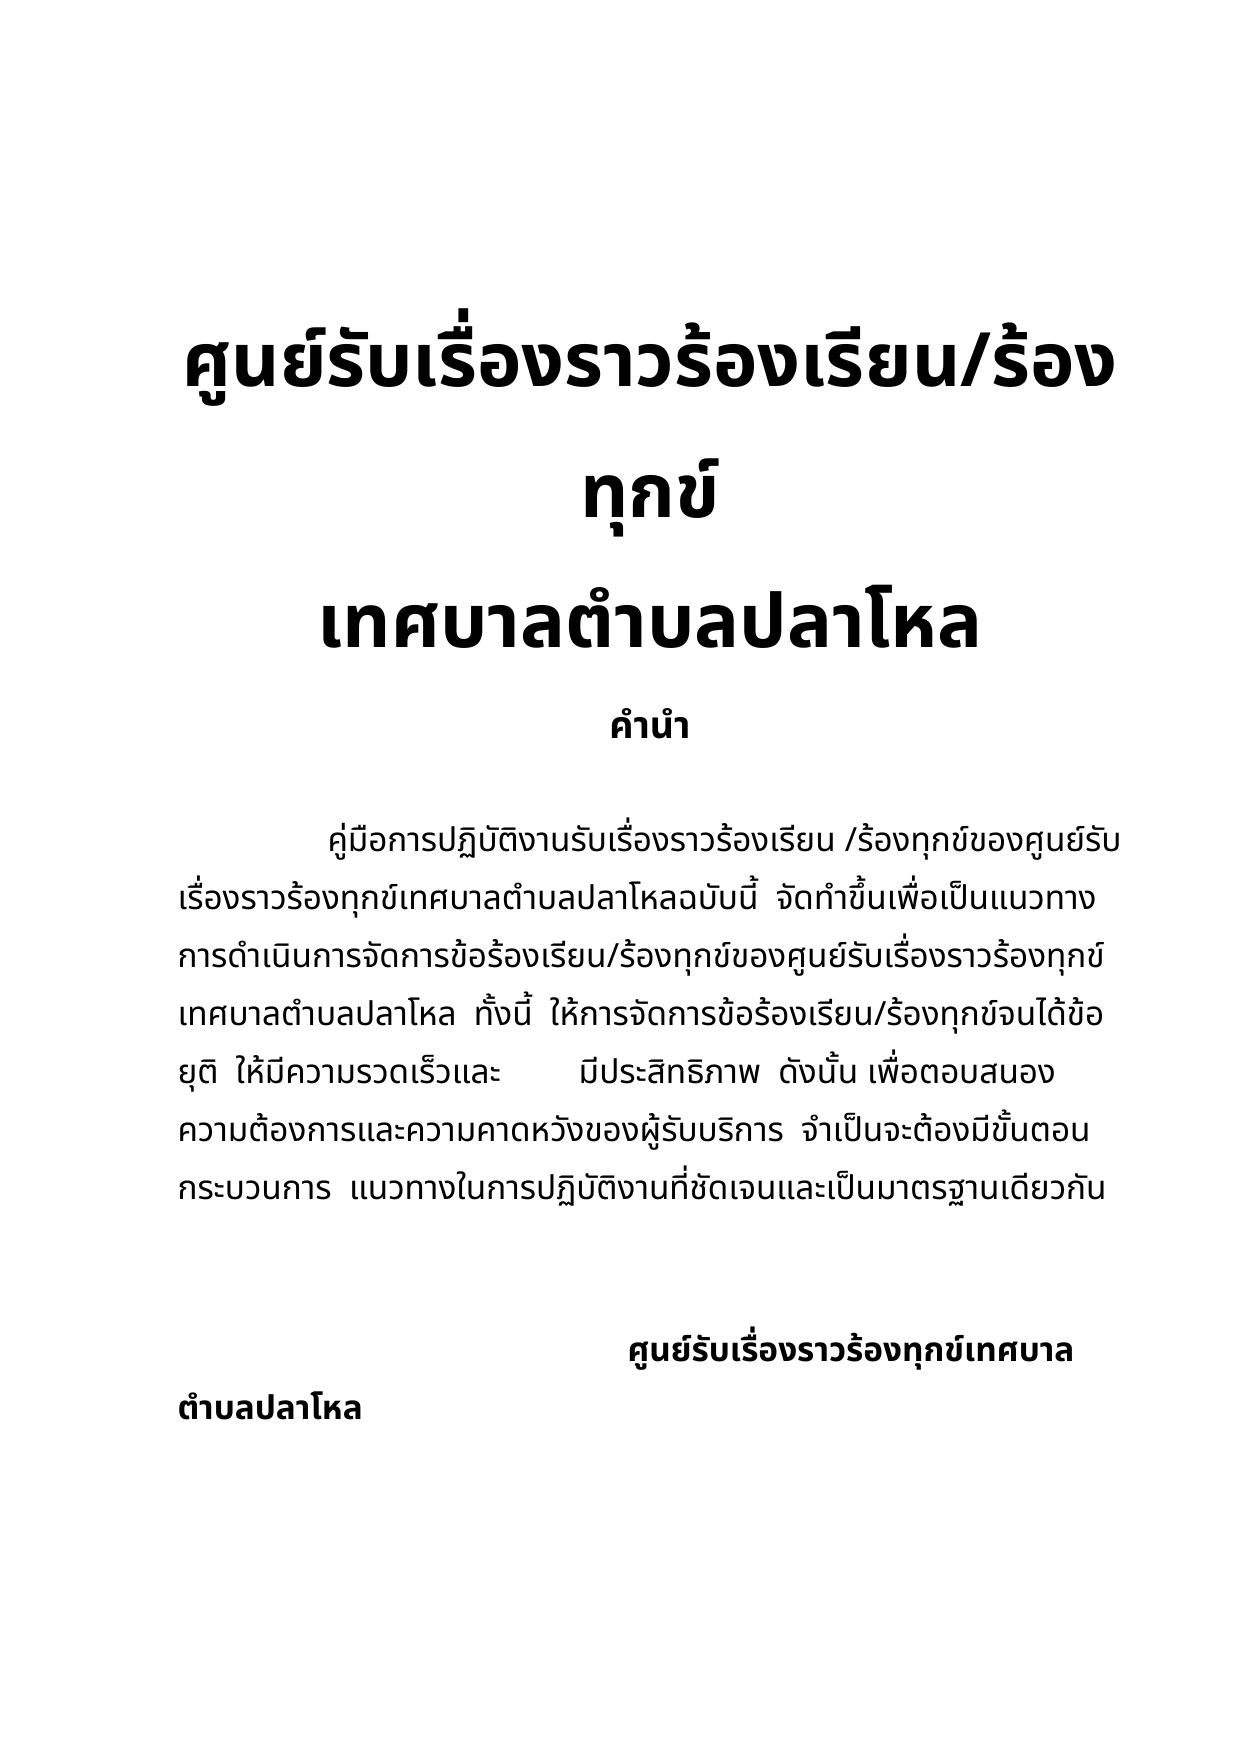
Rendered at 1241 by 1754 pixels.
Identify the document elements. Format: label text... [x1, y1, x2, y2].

text คำนำ [177, 698, 1122, 755]
text เทศบาลตำบลปลาโหล [177, 568, 1122, 681]
text ศูนย์รับเรื่องราวร้องเรียน/ร้องทุกข์ [177, 307, 1122, 551]
text ศูนย์รับเรื่องราวร้องทุกข์เทศบาลตำบลปลาโหล [177, 1326, 1122, 1434]
text คู่มือการปฏิบัติงานรับเรื่องราวร้องเรียน /ร้องทุกข์ของศูนย์รับเรื่องราวร้องทุกข์เทศบาลตำบลปลาโหลฉบับนี้ จัดทำขึ้นเพื่อเป็นแนวทางการดำเนินการจัดการข้อร้องเรียน/ร้องทุกข์ของศูนย์รับเรื่องราวร้องทุกข์เทศบาลตำบลปลาโหล ทั้งนี้ ให้การจัดการข้อร้องเรียน/ร้องทุกข์จนได้ข้อยุติ ให้มีความรวดเร็วและ มีประสิทธิภาพ ดังนั้น เพื่อตอบสนองความต้องการและความคาดหวังของผู้รับบริการ จำเป็นจะต้องมีขั้นตอน กระบวนการ แนวทางในการปฏิบัติงานที่ชัดเจนและเป็นมาตรฐานเดียวกัน [177, 816, 1122, 1214]
